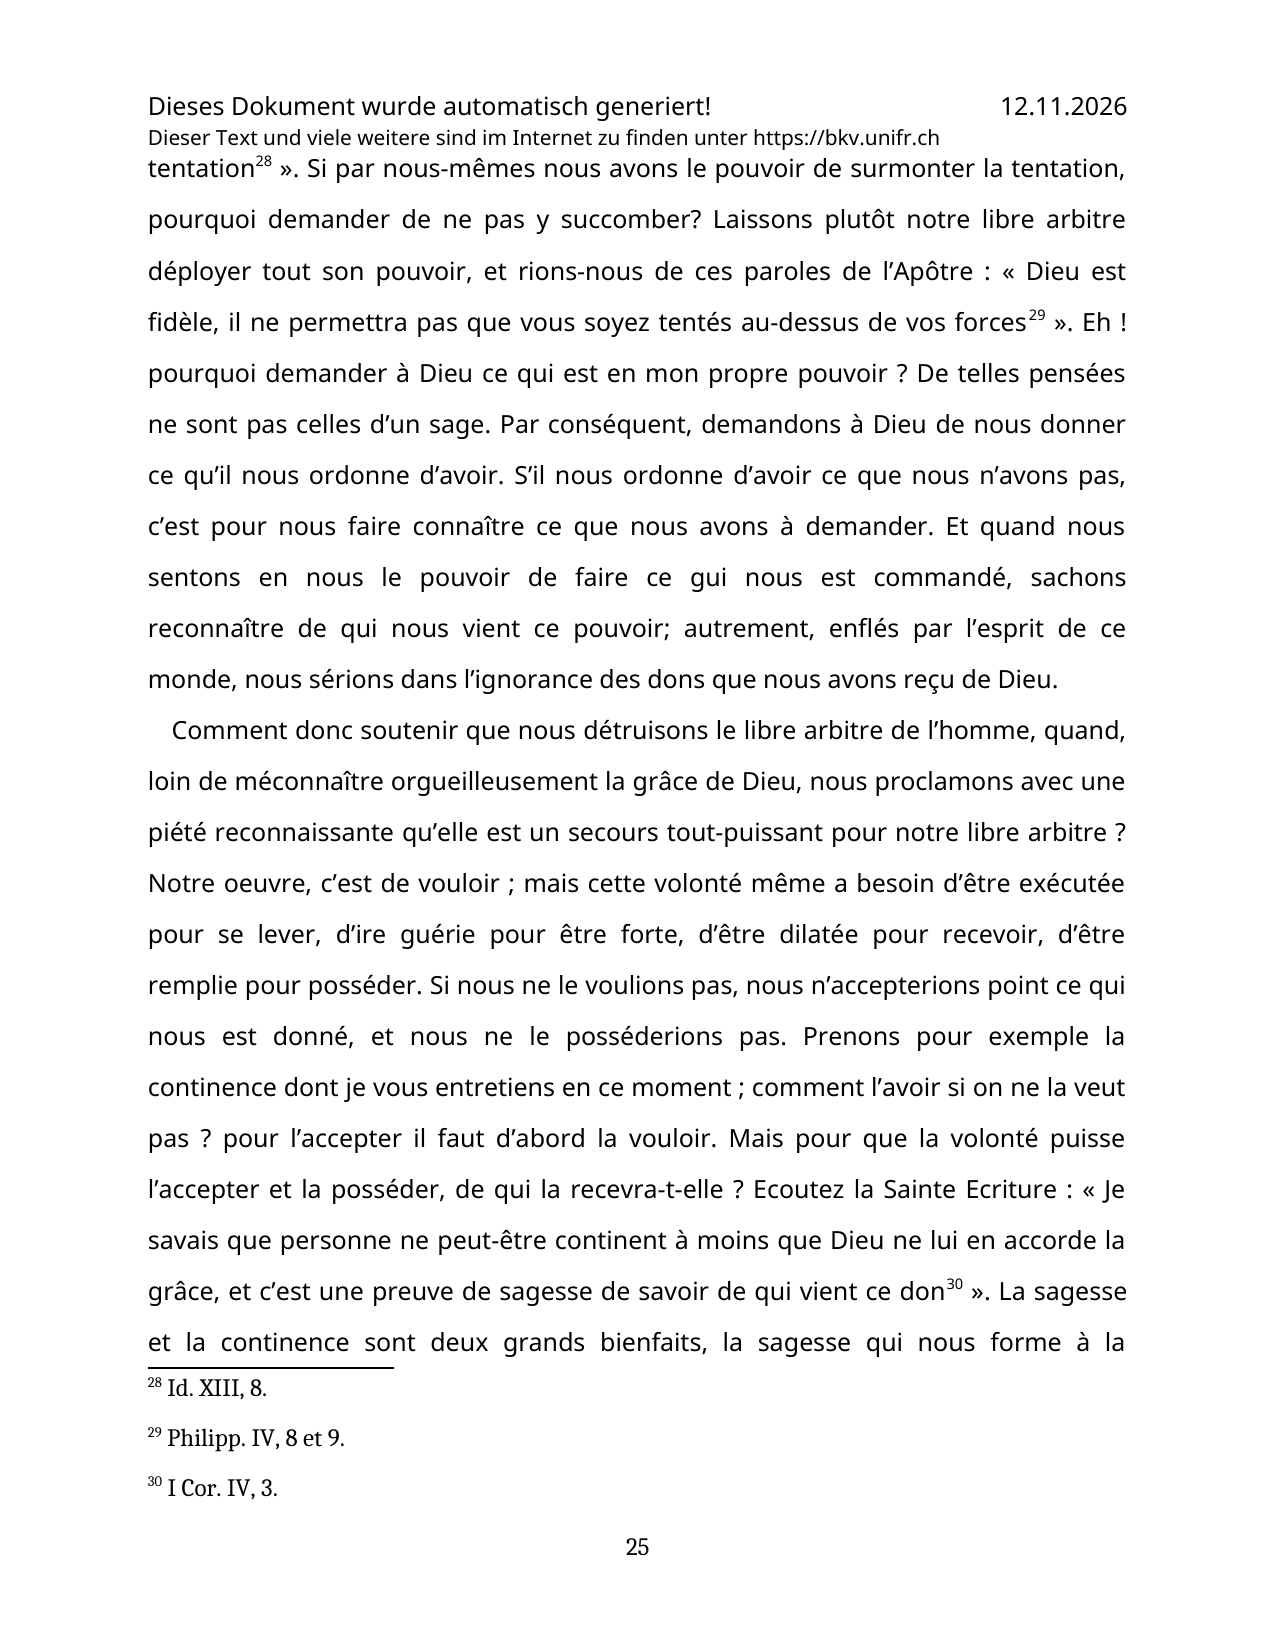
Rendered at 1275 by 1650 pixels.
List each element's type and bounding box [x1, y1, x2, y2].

text [148, 151, 1127, 696]
text [148, 712, 1127, 1359]
